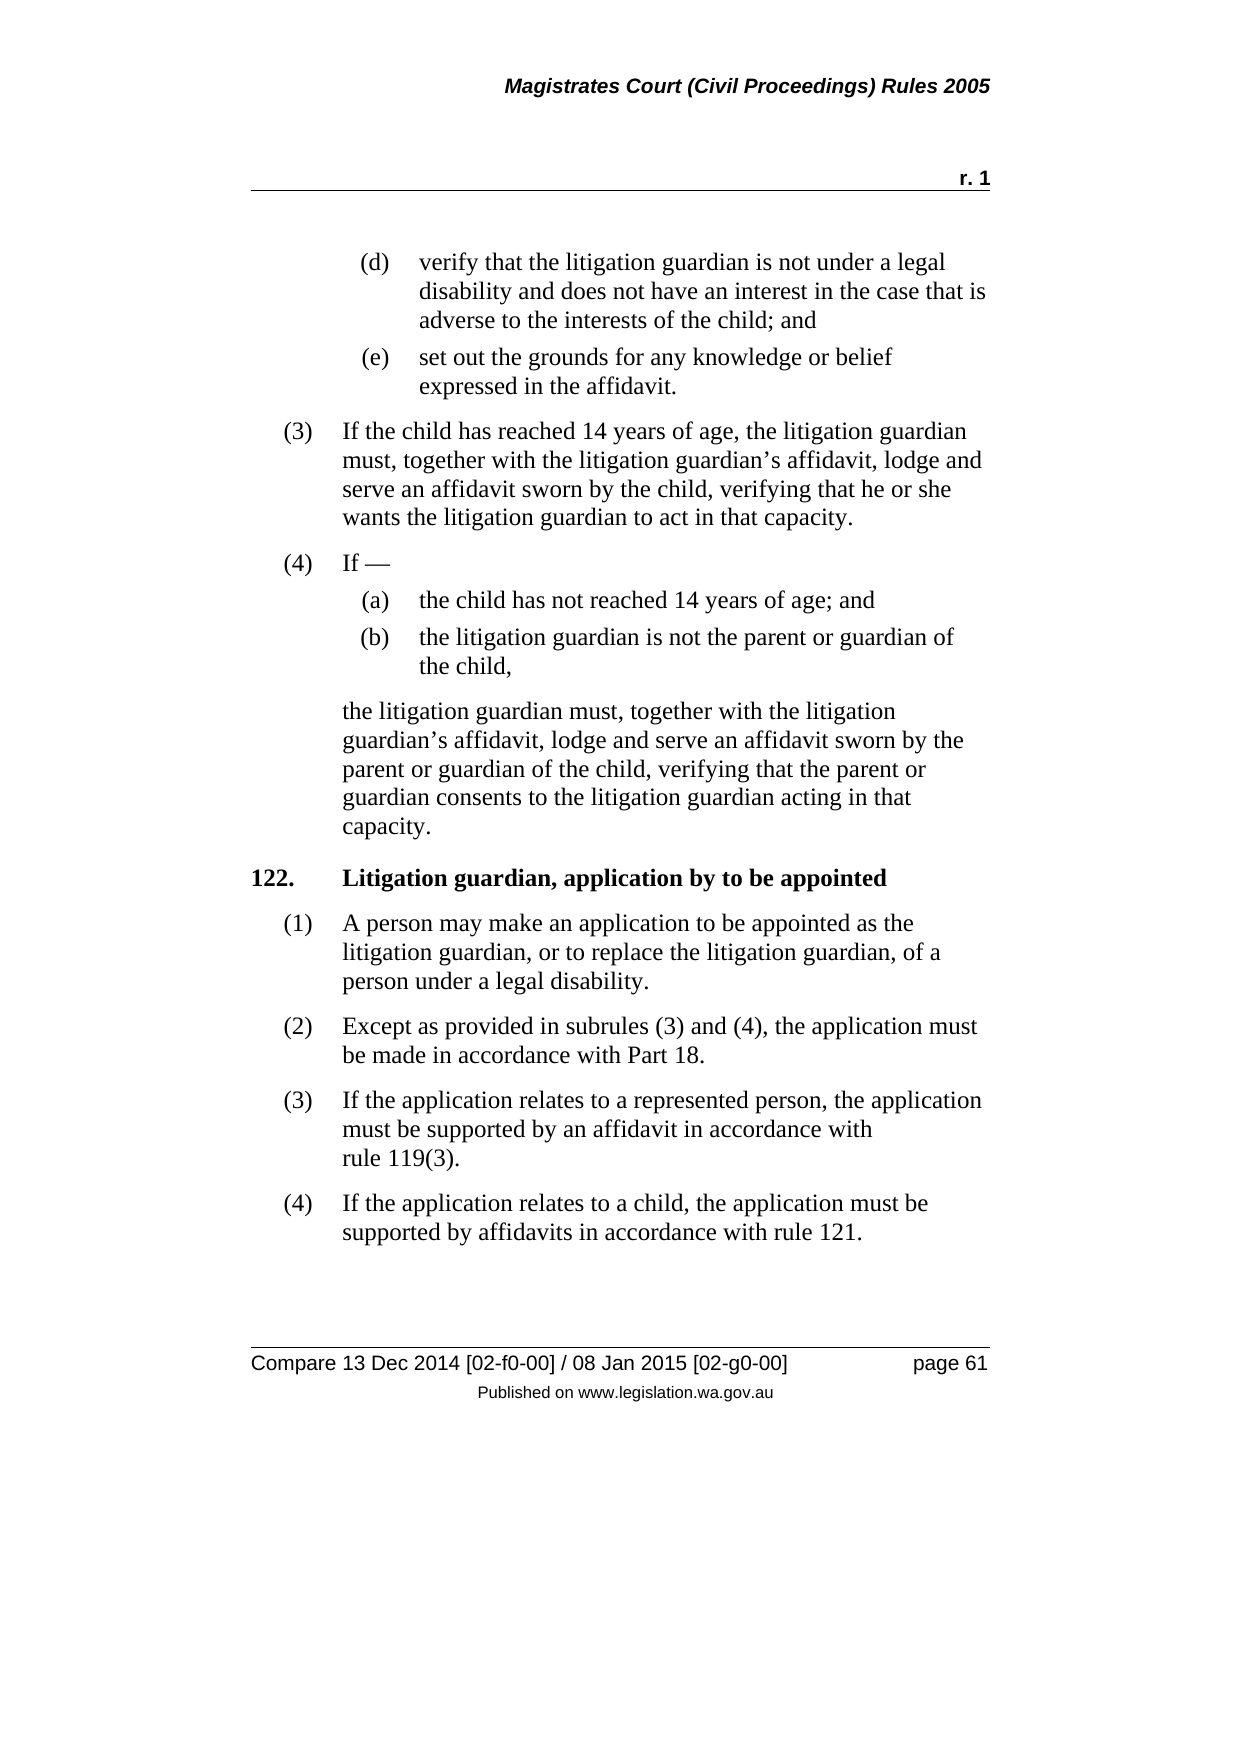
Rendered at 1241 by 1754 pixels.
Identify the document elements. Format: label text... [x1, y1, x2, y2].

text (3) If the application relates to a represented person, the application must be supported by an affidavit in accordance with rule 119(3). [251, 1085, 990, 1172]
text (d) verify that the litigation guardian is not under a legal disability and does not have an interest in the case that is adverse to the interests of the child; and [251, 247, 990, 334]
text (b) the litigation guardian is not the parent or guardian of the child, [251, 622, 990, 679]
text (4) If the application relates to a child, the application must be supported by affidavits in accordance with rule 121. [251, 1188, 990, 1246]
text (2) Except as provided in subrules (3) and (4), the application must be made in accordance with Part 18. [251, 1011, 990, 1069]
text the litigation guardian must, together with the litigation guardian’s affidavit, lodge and serve an affidavit sworn by the parent or guardian of the child, verifying that the parent or guardian consents to the litigation guardian acting in that capacity. [251, 696, 990, 840]
text (e) set out the grounds for any knowledge or belief expressed in the affidavit. [251, 342, 990, 399]
text (a) the child has not reached 14 years of age; and [251, 585, 990, 614]
text (1) A person may make an application to be appointed as the litigation guardian, or to replace the litigation guardian, of a person under a legal disability. [251, 908, 990, 994]
subtitle 122. Litigation guardian, application by to be appointed [251, 863, 990, 892]
text (4) If — [251, 548, 990, 577]
text (3) If the child has reached 14 years of age, the litigation guardian must, together with the litigation guardian’s affidavit, lodge and serve an affidavit sworn by the child, verifying that he or she wants the litigation guardian to act in that capacity. [251, 416, 990, 531]
